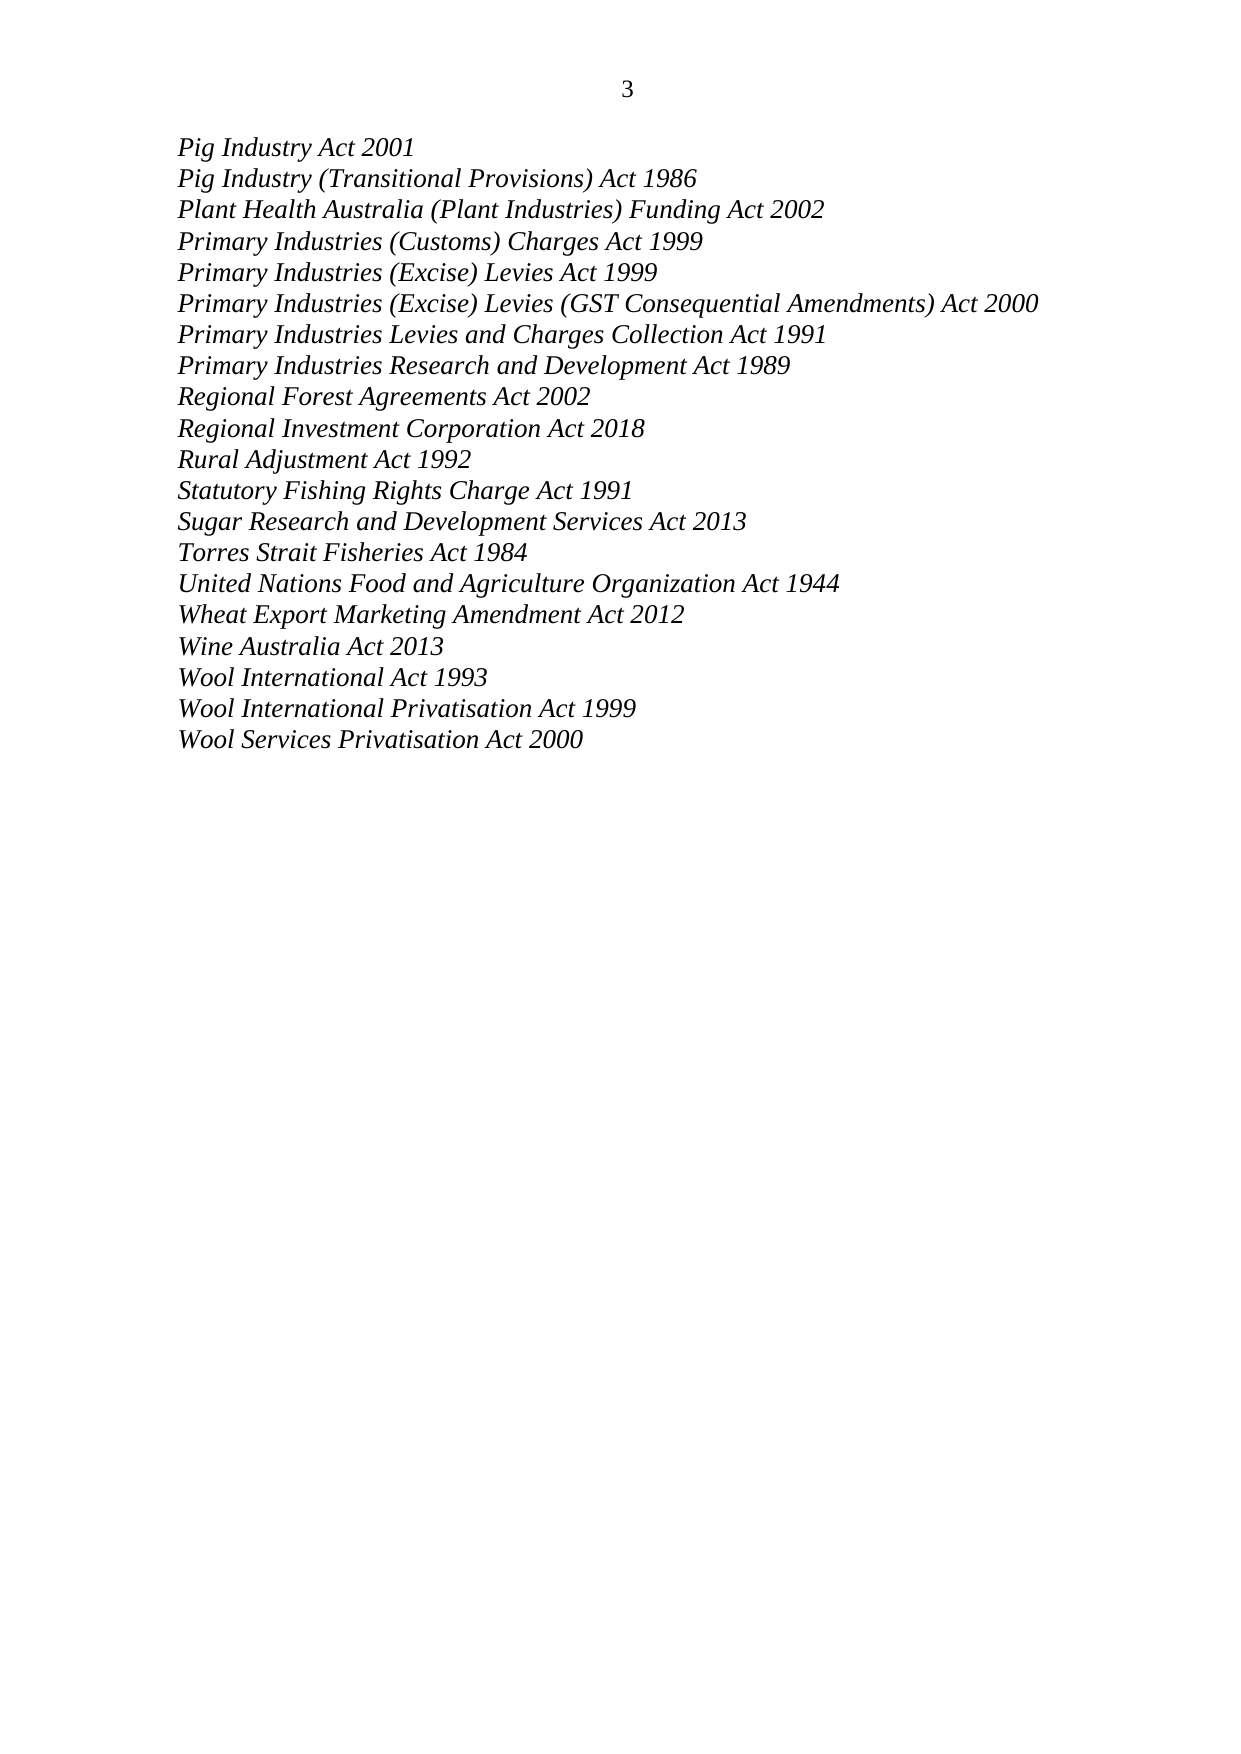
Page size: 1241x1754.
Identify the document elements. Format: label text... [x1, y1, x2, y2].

text Rural Adjustment Act 1992 [177, 443, 1078, 474]
text United Nations Food and Agriculture Organization Act 1944 [177, 567, 1078, 598]
text Torres Strait Fisheries Act 1984 [177, 536, 1078, 567]
text Pig Industry Act 2001 [177, 131, 1078, 162]
text Primary Industries Research and Development Act 1989 [177, 349, 1078, 381]
text Wool International Act 1993 [177, 661, 1078, 692]
text Primary Industries Levies and Charges Collection Act 1991 [177, 318, 1078, 349]
text Regional Investment Corporation Act 2018 [177, 412, 1078, 443]
text Plant Health Australia (Plant Industries) Funding Act 2002 [177, 194, 1078, 225]
text Primary Industries (Excise) Levies Act 1999 [177, 256, 1078, 287]
text Wine Australia Act 2013 [177, 630, 1078, 661]
text Pig Industry (Transitional Provisions) Act 1986 [177, 162, 1078, 194]
text Sugar Research and Development Services Act 2013 [177, 505, 1078, 536]
text Wool International Privatisation Act 1999 [177, 692, 1078, 723]
text Wool Services Privatisation Act 2000 [177, 723, 1078, 754]
text Statutory Fishing Rights Charge Act 1991 [177, 474, 1078, 505]
text Regional Forest Agreements Act 2002 [177, 381, 1078, 412]
text Primary Industries (Customs) Charges Act 1999 [177, 225, 1078, 256]
text Wheat Export Marketing Amendment Act 2012 [177, 598, 1078, 630]
text Primary Industries (Excise) Levies (GST Consequential Amendments) Act 2000 [177, 287, 1078, 318]
